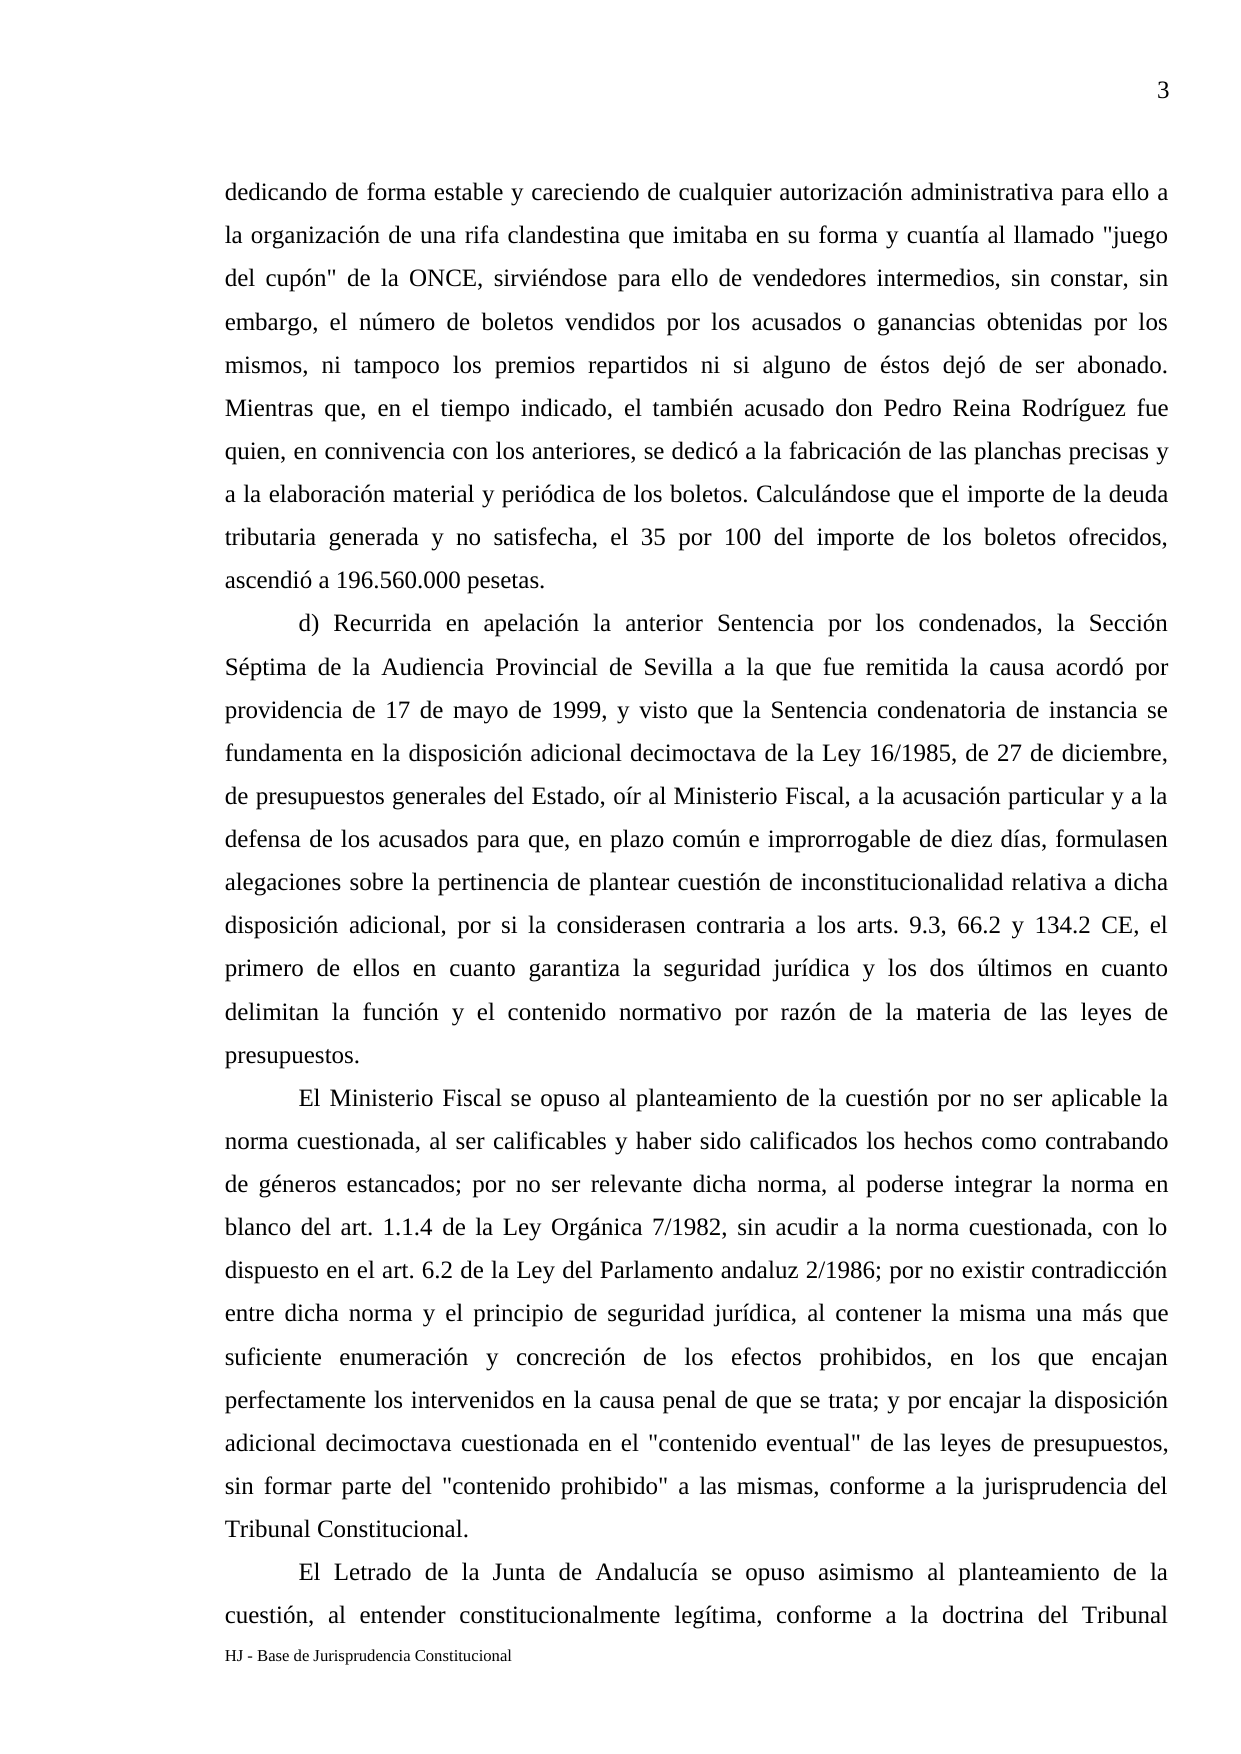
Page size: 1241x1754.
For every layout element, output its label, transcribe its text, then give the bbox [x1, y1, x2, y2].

text d) Recurrida en apelación la anterior Sentencia por los condenados, la Sección Séptima de la Audiencia Provincial de Sevilla a la que fue remitida la causa acordó por providencia de 17 de mayo de 1999, y visto que la Sentencia condenatoria de instancia se fundamenta en la disposición adicional decimoctava de la Ley 16/1985, de 27 de diciembre, de presupuestos generales del Estado, oír al Ministerio Fiscal, a la acusación particular y a la defensa de los acusados para que, en plazo común e improrrogable de diez días, formulasen alegaciones sobre la pertinencia de plantear cuestión de inconstitucionalidad relativa a dicha disposición adicional, por si la considerasen contraria a los arts. 9.3, 66.2 y 134.2 CE, el primero de ellos en cuanto garantiza la seguridad jurídica y los dos últimos en cuanto delimitan la función y el contenido normativo por razón de la materia de las leyes de presupuestos. [224, 608, 1169, 1068]
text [224, 177, 1169, 594]
text El Ministerio Fiscal se opuso al planteamiento de la cuestión por no ser aplicable la norma cuestionada, al ser calificables y haber sido calificados los hechos como contrabando de géneros estancados; por no ser relevante dicha norma, al poderse integrar la norma en blanco del art. 1.1.4 de la Ley Orgánica 7/1982, sin acudir a la norma cuestionada, con lo dispuesto en el art. 6.2 de la Ley del Parlamento andaluz 2/1986; por no existir contradicción entre dicha norma y el principio de seguridad jurídica, al contener la misma una más que suficiente enumeración y concreción de los efectos prohibidos, en los que encajan perfectamente los intervenidos en la causa penal de que se trata; y por encajar la disposición adicional decimoctava cuestionada en el "contenido eventual" de las leyes de presupuestos, sin formar parte del "contenido prohibido" a las mismas, conforme a la jurisprudencia del Tribunal Constitucional. [224, 1083, 1169, 1543]
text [224, 1557, 1169, 1629]
